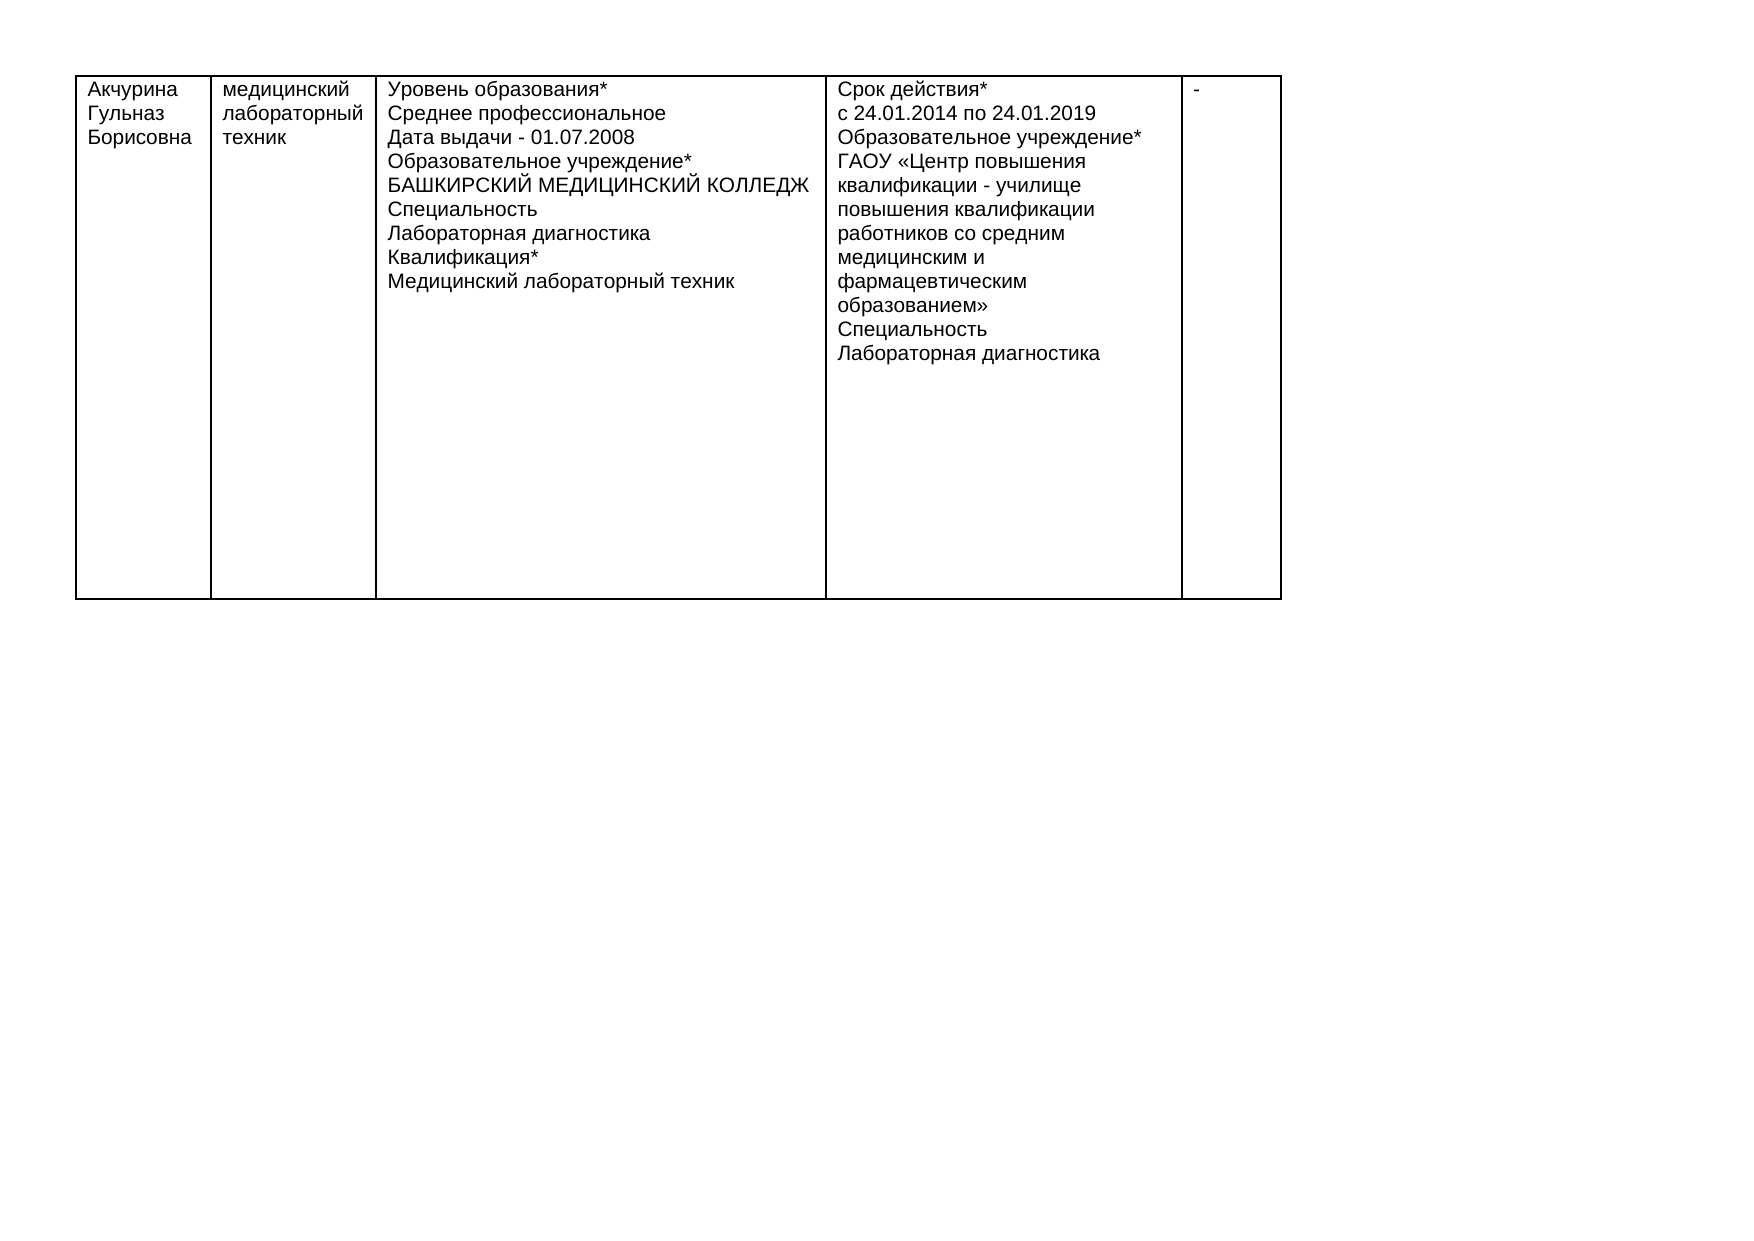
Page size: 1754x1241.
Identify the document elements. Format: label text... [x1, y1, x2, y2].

table_cell Акчурина Гульназ Борисовна [77, 77, 210, 597]
table_cell Срок действия* с 24.01.2014 по 24.01.2019 Образовательное учреждение* ГАОУ «Центр повышения квалификации - училище повышения квалификации работников со средним медицинским и фармацевтическим образованием» Специальность Лабораторная диагностика [827, 77, 1181, 597]
table_cell медицинский лабораторный техник [212, 77, 375, 597]
table_cell - [1183, 77, 1280, 597]
table_cell Уровень образования* Среднее профессиональное Дата выдачи - 01.07.2008 Образовательное учреждение* БАШКИРСКИЙ МЕДИЦИНСКИЙ КОЛЛЕДЖ Специальность Лабораторная диагностика Квалификация* Медицинский лабораторный техник [377, 77, 825, 597]
